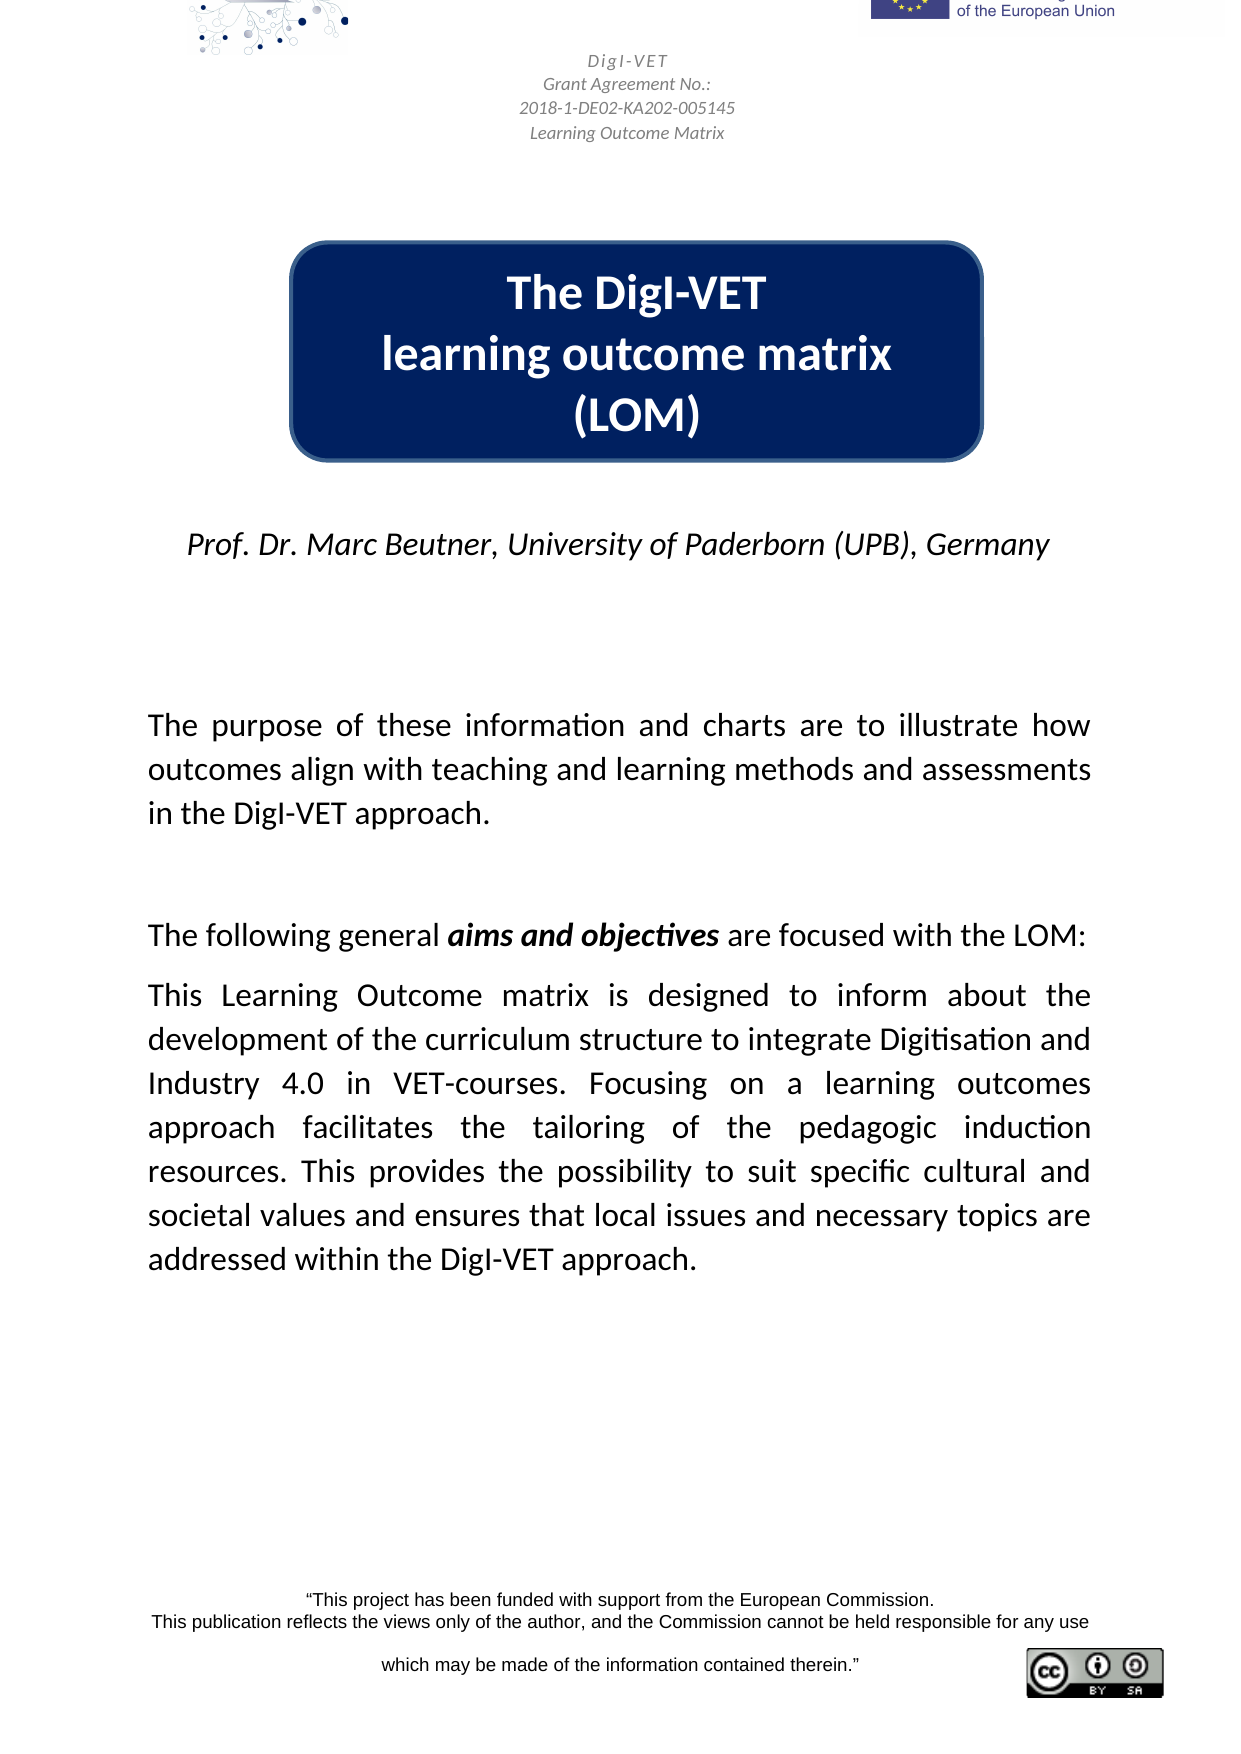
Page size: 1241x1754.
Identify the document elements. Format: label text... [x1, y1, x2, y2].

text This Learning Outcome matrix is designed to inform about the development of the curriculum structure to integrate Digitisation and Industry 4.0 in VET-courses. Focusing on a learning outcomes approach facilitates the tailoring of the pedagogic induction resources. This provides the possibility to suit specific cultural and societal values and ensures that local issues and necessary topics are addressed within the DigI-VET approach. [148, 974, 1093, 1279]
picture [186, 0, 349, 55]
text Prof. Dr. Marc Beutner, University of Paderborn (UPB), Germany [148, 523, 1093, 563]
picture [858, 0, 1225, 37]
picture [1026, 1648, 1164, 1698]
text The following general aims and objectives are focused with the LOM: [148, 914, 1093, 954]
text The purpose of these information and charts are to illustrate how outcomes align with teaching and learning methods and assessments in the DigI-VET approach. [148, 704, 1093, 833]
